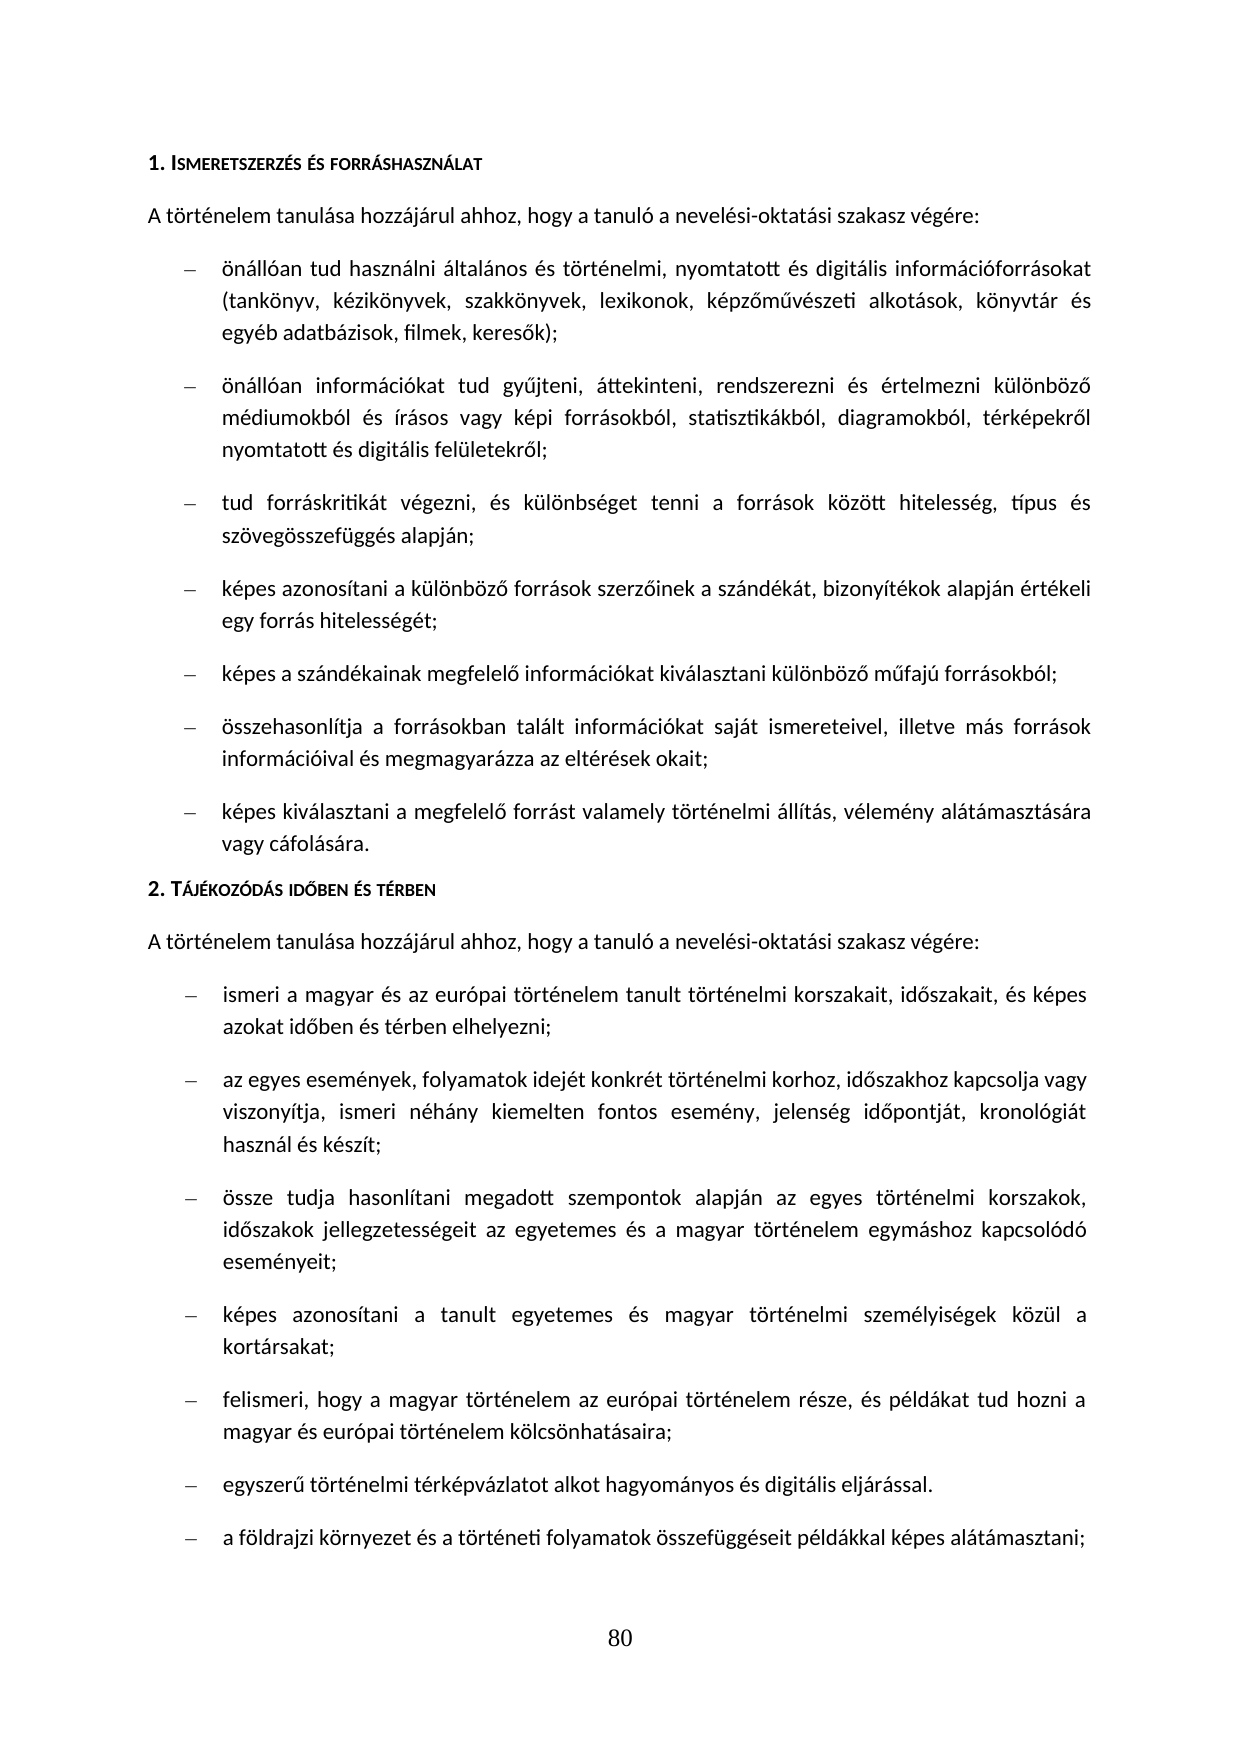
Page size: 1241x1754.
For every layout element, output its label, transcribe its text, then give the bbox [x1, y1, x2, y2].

list önállóan információkat tud gyűjteni, áttekinteni, rendszerezni és értelmezni különböző médiumokból és írásos vagy képi forrásokból, statisztikákból, diagramokból, térképekről nyomtatott és digitális felületekről; [184, 371, 1092, 463]
list ismeri a magyar és az európai történelem tanult történelmi korszakait, időszakait, és képes azokat időben és térben elhelyezni; [185, 980, 1088, 1040]
list összehasonlítja a forrásokban talált információkat saját ismereteivel, illetve más források információival és megmagyarázza az eltérések okait; [184, 712, 1092, 772]
list a földrajzi környezet és a történeti folyamatok összefüggéseit példákkal képes alátámasztani; [185, 1523, 1088, 1552]
list képes a szándékainak megfelelő információkat kiválasztani különböző műfajú forrásokból; [184, 659, 1092, 687]
list képes azonosítani a különböző források szerzőinek a szándékát, bizonyítékok alapján értékeli egy forrás hitelességét; [184, 574, 1092, 634]
list képes kiválasztani a megfelelő forrást valamely történelmi állítás, vélemény alátámasztására vagy cáfolására. [184, 797, 1092, 857]
list az egyes események, folyamatok idejét konkrét történelmi korhoz, időszakhoz kapcsolja vagy viszonyítja, ismeri néhány kiemelten fontos esemény, jelenség időpontját, kronológiát használ és készít; [185, 1065, 1088, 1158]
list felismeri, hogy a magyar történelem az európai történelem része, és példákat tud hozni a magyar és európai történelem kölcsönhatásaira; [185, 1385, 1088, 1446]
text 2. Tájékozódás időben és térben [148, 874, 1092, 902]
list össze tudja hasonlítani megadott szempontok alapján az egyes történelmi korszakok, időszakok jellegzetességeit az egyetemes és a magyar történelem egymáshoz kapcsolódó eseményeit; [185, 1183, 1088, 1275]
text A történelem tanulása hozzájárul ahhoz, hogy a tanuló a nevelési-oktatási szakasz végére: [148, 927, 1092, 955]
list tud forráskritikát végezni, és különbséget tenni a források között hitelesség, típus és szövegösszefüggés alapján; [184, 488, 1092, 549]
text A történelem tanulása hozzájárul ahhoz, hogy a tanuló a nevelési-oktatási szakasz végére: [148, 201, 1092, 229]
text 1. Ismeretszerzés és forráshasználat [148, 148, 1092, 176]
list képes azonosítani a tanult egyetemes és magyar történelmi személyiségek közül a kortársakat; [185, 1300, 1088, 1360]
list önállóan tud használni általános és történelmi, nyomtatott és digitális információforrásokat (tankönyv, kézikönyvek, szakkönyvek, lexikonok, képzőművészeti alkotások, könyvtár és egyéb adatbázisok, filmek, keresők); [184, 254, 1092, 346]
list egyszerű történelmi térképvázlatot alkot hagyományos és digitális eljárással. [185, 1471, 1088, 1498]
